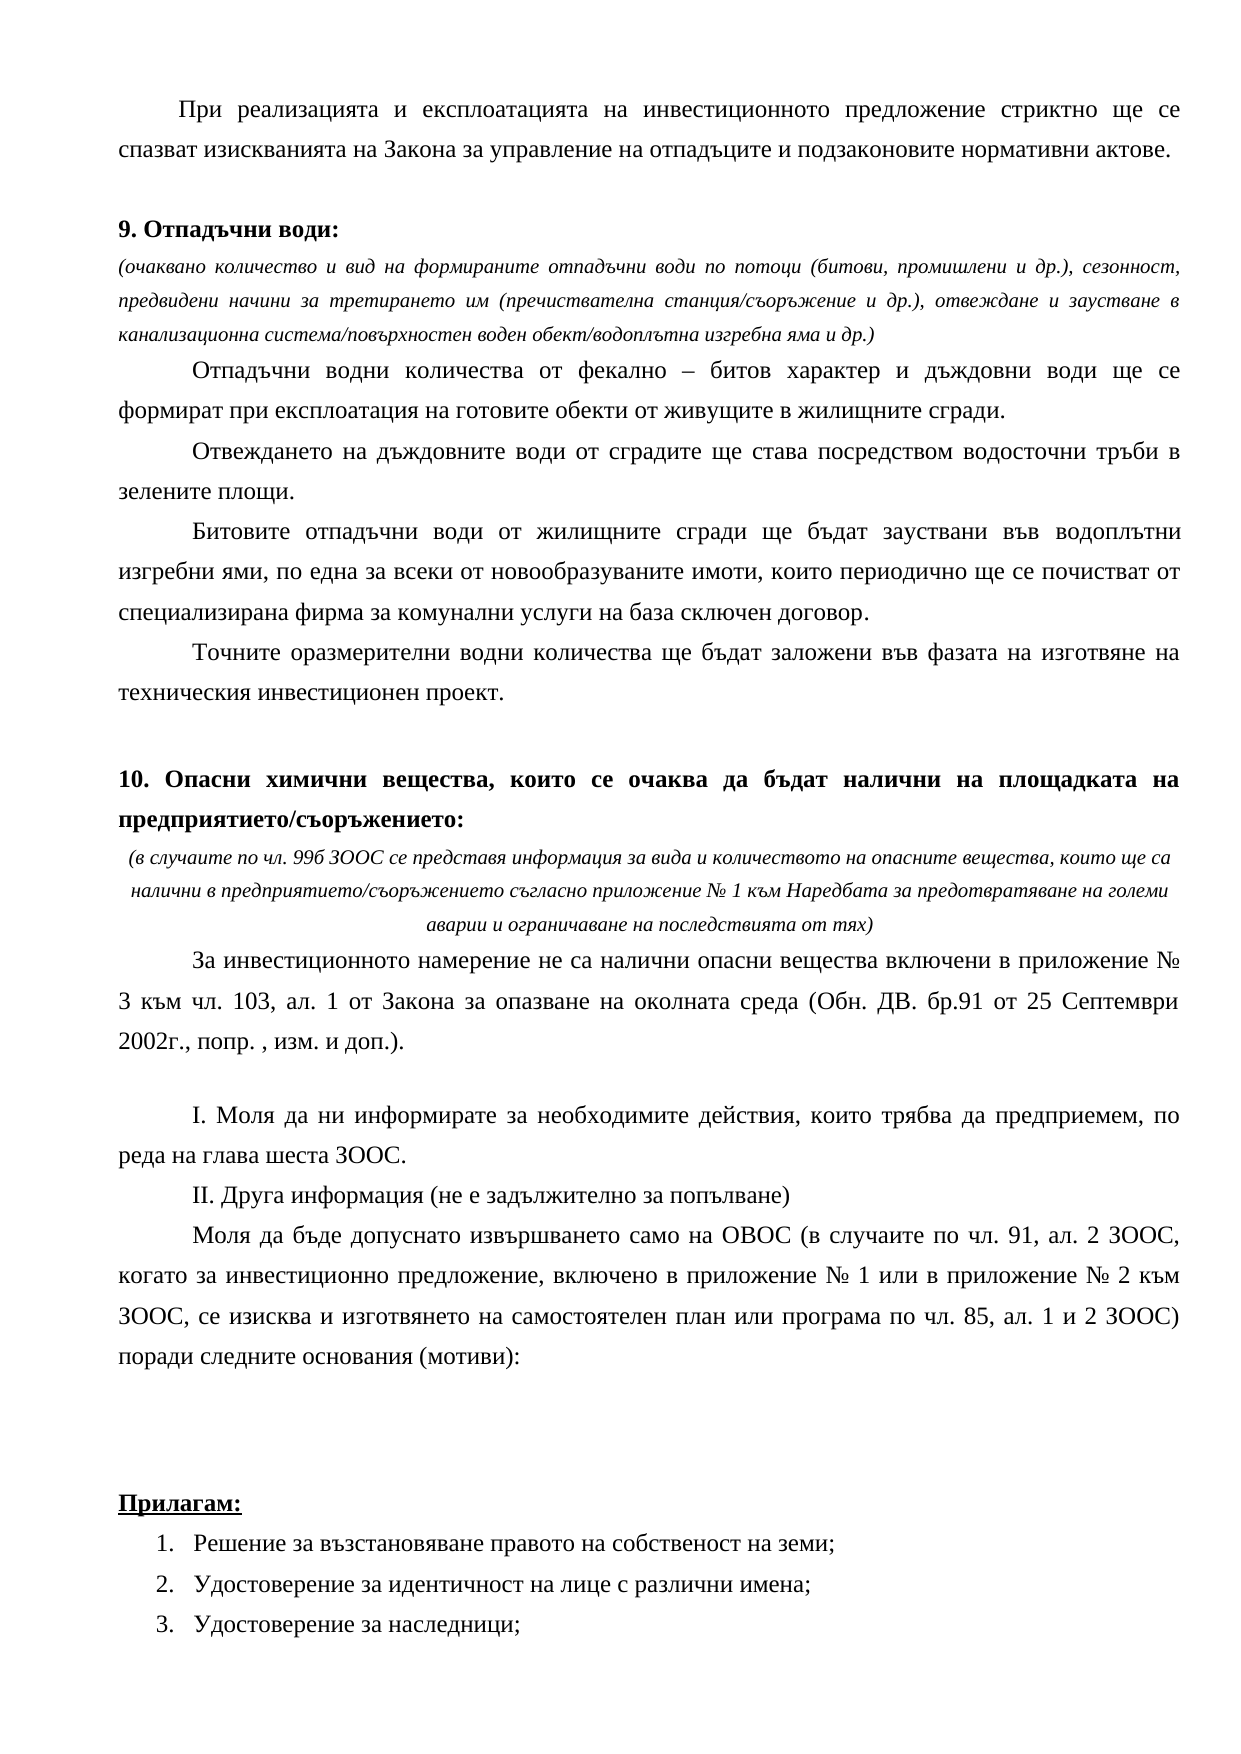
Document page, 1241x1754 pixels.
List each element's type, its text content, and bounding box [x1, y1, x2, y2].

list Удостоверение за идентичност на лице с различни имена; [156, 1569, 1181, 1597]
text При реализацията и експлоатацията на инвестиционното предложение стриктно ще се спазват изискванията на Закона за управление на отпадъците и подзаконовите нормативни актове. [118, 94, 1181, 163]
text 9. Отпадъчни води: [118, 214, 1181, 243]
text Точните оразмерителни водни количества ще бъдат заложени във фазата на изготвяне на техническия инвестиционен проект. [118, 637, 1181, 706]
text За инвестиционното намерение не са налични опасни вещества включени в приложение № 3 към чл. 103, ал. 1 от Закона за опазване на околната среда (Обн. ДВ. бр.91 от 25 Септември 2002г., попр. , изм. и доп.). [118, 946, 1181, 1055]
text Отпадъчни водни количества от фекално – битов характер и дъждовни води ще се формират при експлоатация на готовите обекти от живущите в жилищните сгради. [118, 355, 1181, 424]
text 10. Опасни химични вещества, които се очаква да бъдат налични на площадката на предприятието/съоръжението: [118, 764, 1181, 833]
text І. Моля да ни информирате за необходимите действия, които трябва да предприемем, по реда на глава шеста ЗООС. [118, 1100, 1181, 1169]
text Прилагам: [118, 1488, 1181, 1517]
text Битовите отпадъчни води от жилищните сгради ще бъдат зауствани във водоплътни изгребни ями, по една за всеки от новообразуваните имоти, които периодично ще се почистват от специализирана фирма за комунални услуги на база сключен договор. [118, 516, 1181, 625]
text (в случаите по чл. 99б ЗООС се представя информация за вида и количеството на опасните вещества, които ще са налични в предприятието/съоръжението съгласно приложение № 1 към Наредбата за предотвратяване на големи аварии и ограничаване на последствията от тях) [118, 844, 1181, 936]
text (очаквано количество и вид на формираните отпадъчни води по потоци (битови, промишлени и др.), сезонност, предвидени начини за третирането им (пречиствателна станция/съоръжение и др.), отвеждане и заустване в канализационна система/повърхностен воден обект/водоплътна изгребна яма и др.) [118, 254, 1181, 346]
text Отвеждането на дъждовните води от сградите ще става посредством водосточни тръби в зелените площи. [118, 436, 1181, 505]
text ІІ. Друга информация (не е задължително за попълване) [118, 1180, 1181, 1209]
list Удостоверение за наследници; [156, 1609, 1181, 1638]
list Решение за възстановяване правото на собственост на земи; [156, 1528, 1181, 1557]
text Моля да бъде допуснато извършването само на ОВОС (в случаите по чл. 91, ал. 2 ЗООС, когато за инвестиционно предложение, включено в приложение № 1 или в приложение № 2 към ЗООС, се изисква и изготвянето на самостоятелен план или програма по чл. 85, ал. 1 и 2 ЗООС) поради следните основания (мотиви): [118, 1220, 1181, 1370]
